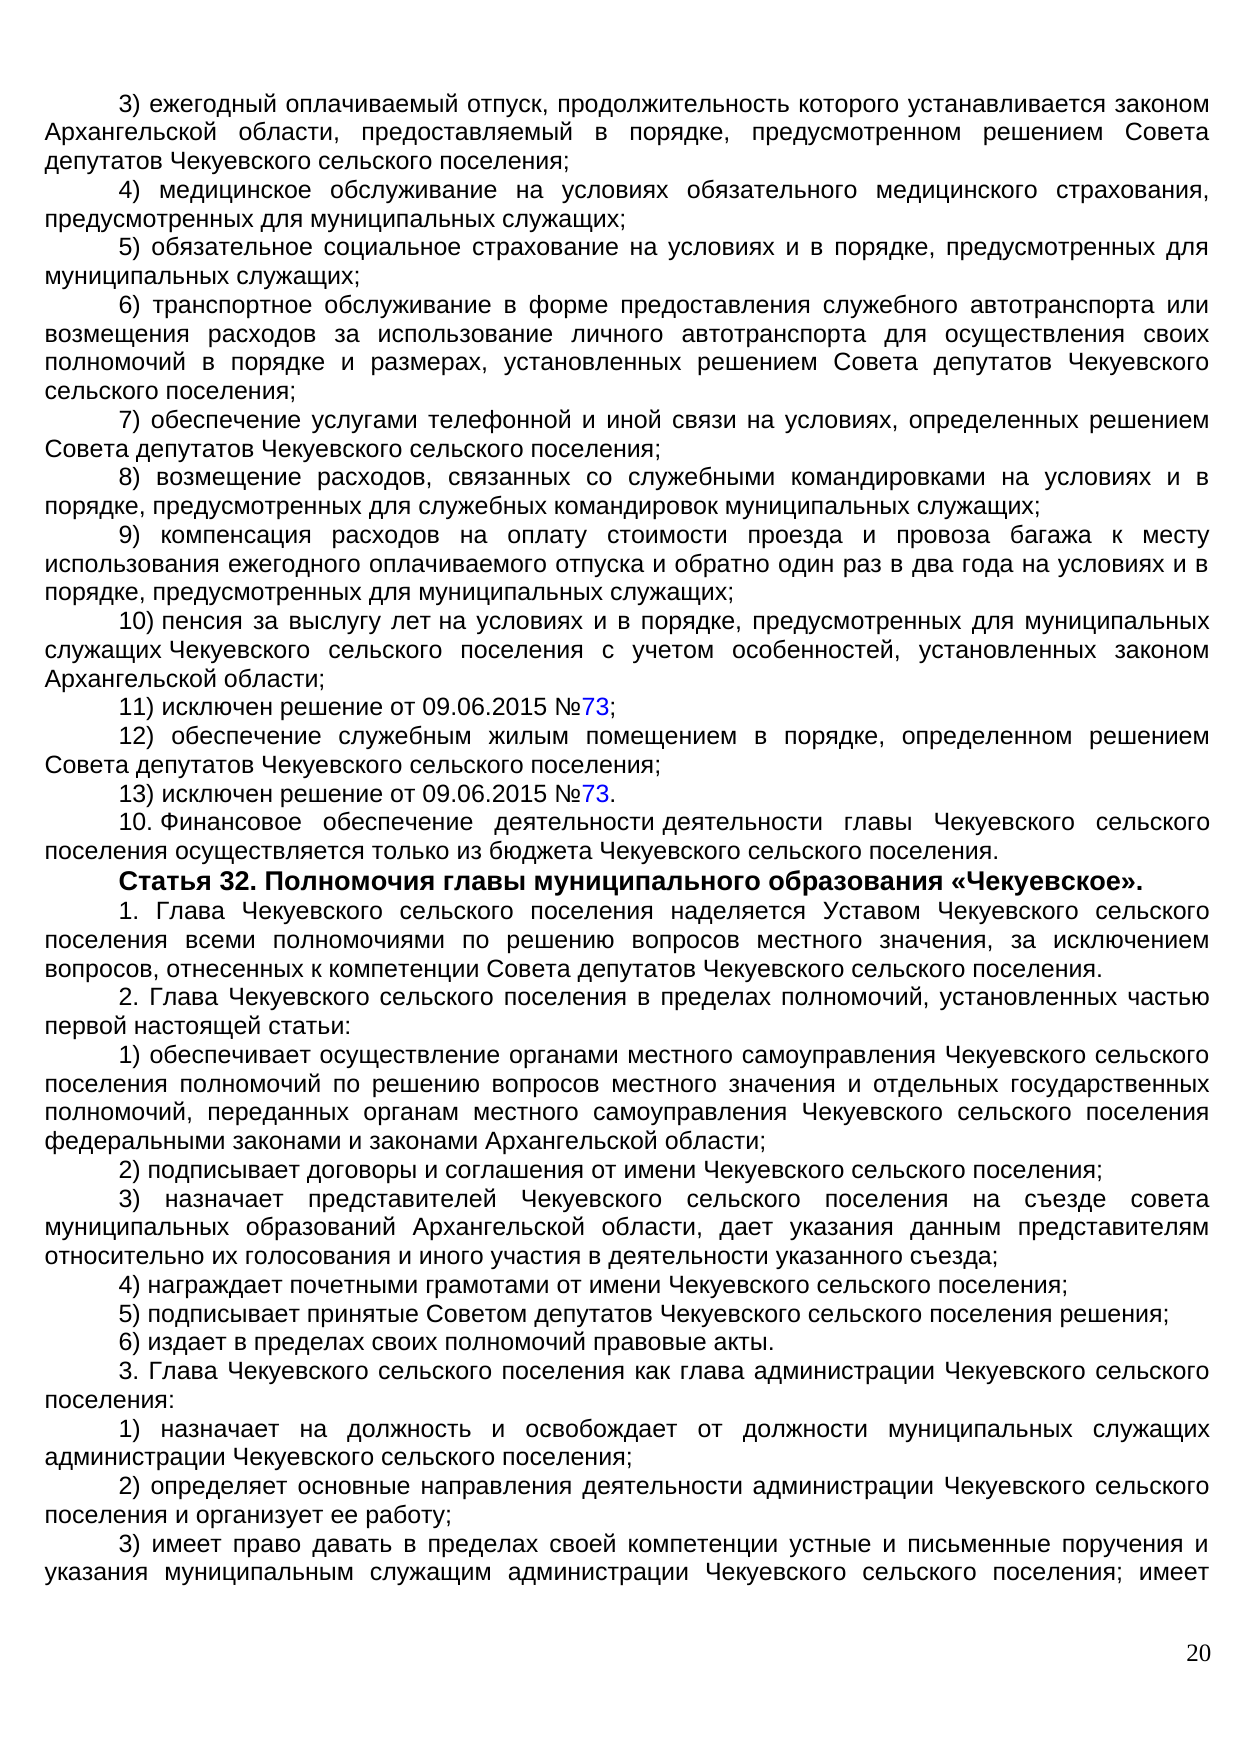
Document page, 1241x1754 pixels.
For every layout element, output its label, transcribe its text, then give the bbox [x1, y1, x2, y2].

text 3. Глава Чекуевского сельского поселения как глава администрации Чекуевского сельского поселения: [44, 1356, 1211, 1414]
text 5) подписывает принятые Советом депутатов Чекуевского сельского поселения решения; [44, 1299, 1211, 1327]
text 4) награждает почетными грамотами от имени Чекуевского сельского поселения; [44, 1270, 1211, 1299]
text 4) медицинское обслуживание на условиях обязательного медицинского страхования, предусмотренных для муниципальных служащих; [44, 175, 1211, 232]
text 1) назначает на должность и освобождает от должности муниципальных служащих администрации Чекуевского сельского поселения; [44, 1414, 1211, 1471]
text 13) исключен решение от 09.06.2015 №73. [44, 779, 1211, 807]
text 9) компенсация расходов на оплату стоимости проезда и провоза багажа к месту использования ежегодного оплачиваемого отпуска и обратно один раз в два года на условиях и в порядке, предусмотренных для муниципальных служащих; [44, 520, 1211, 606]
text Статья 32. Полномочия главы муниципального образования «Чекуевское». [44, 865, 1211, 896]
text 3) ежегодный оплачиваемый отпуск, продолжительность которого устанавливается законом Архангельской области, предоставляемый в порядке, предусмотренном решением Совета депутатов Чекуевского сельского поселения; [44, 89, 1211, 175]
text 1) обеспечивает осуществление органами местного самоуправления Чекуевского сельского поселения полномочий по решению вопросов местного значения и отдельных государственных полномочий, переданных органам местного самоуправления Чекуевского сельского поселения федеральными законами и законами Архангельской области; [44, 1040, 1211, 1155]
text 5) обязательное социальное страхование на условиях и в порядке, предусмотренных для муниципальных служащих; [44, 232, 1211, 290]
text 2) подписывает договоры и соглашения от имени Чекуевского сельского поселения; [44, 1155, 1211, 1184]
text 12) обеспечение служебным жилым помещением в порядке, определенном решением Совета депутатов Чекуевского сельского поселения; [44, 721, 1211, 779]
text 2. Глава Чекуевского сельского поселения в пределах полномочий, установленных частью первой настоящей статьи: [44, 982, 1211, 1040]
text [44, 1529, 1211, 1586]
text 6) издает в пределах своих полномочий правовые акты. [44, 1327, 1211, 1356]
text 10) пенсия за выслугу лет на условиях и в порядке, предусмотренных для муниципальных служащих Чекуевского сельского поселения с учетом особенностей, установленных законом Архангельской области; [44, 606, 1211, 692]
text 3) назначает представителей Чекуевского сельского поселения на съезде совета муниципальных образований Архангельской области, дает указания данным представителям относительно их голосования и иного участия в деятельности указанного съезда; [44, 1184, 1211, 1270]
text 10. Финансовое обеспечение деятельности деятельности главы Чекуевского сельского поселения осуществляется только из бюджета Чекуевского сельского поселения. [44, 807, 1211, 865]
text 11) исключен решение от 09.06.2015 №73; [44, 692, 1211, 721]
text 1. Глава Чекуевского сельского поселения наделяется Уставом Чекуевского сельского поселения всеми полномочиями по решению вопросов местного значения, за исключением вопросов, отнесенных к компетенции Совета депутатов Чекуевского сельского поселения. [44, 896, 1211, 982]
text 8) возмещение расходов, связанных со служебными командировками на условиях и в порядке, предусмотренных для служебных командировок муниципальных служащих; [44, 462, 1211, 520]
text 2) определяет основные направления деятельности администрации Чекуевского сельского поселения и организует ее работу; [44, 1471, 1211, 1529]
text 6) транспортное обслуживание в форме предоставления служебного автотранспорта или возмещения расходов за использование личного автотранспорта для осуществления своих полномочий в порядке и размерах, установленных решением Совета депутатов Чекуевского сельского поселения; [44, 290, 1211, 405]
text 7) обеспечение услугами телефонной и иной связи на условиях, определенных решением Совета депутатов Чекуевского сельского поселения; [44, 405, 1211, 462]
